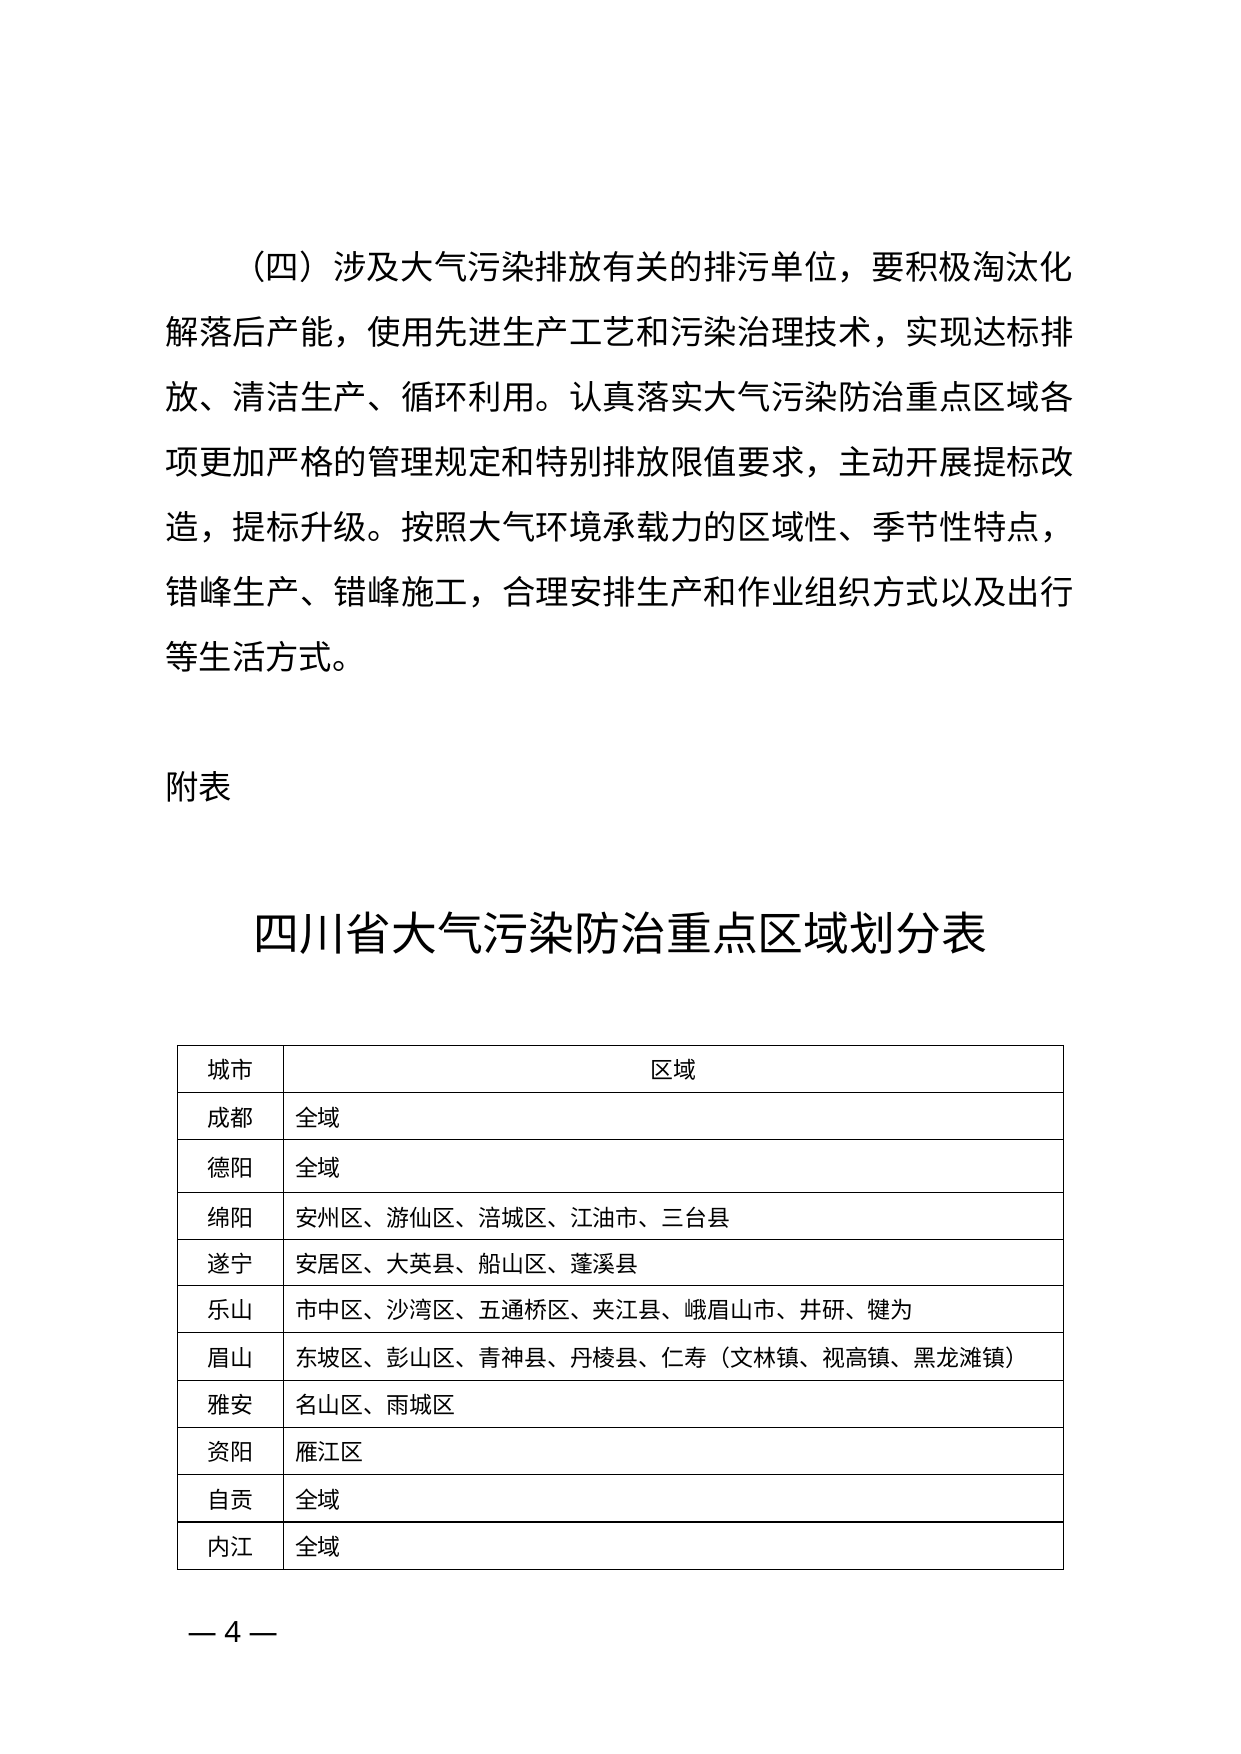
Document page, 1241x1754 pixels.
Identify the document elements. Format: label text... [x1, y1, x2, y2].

table_cell 雅安 [178, 1381, 283, 1427]
table_cell 市中区、沙湾区、五通桥区、夹江县、峨眉山市、井研、犍为 [284, 1286, 1063, 1332]
table_cell 全域 [284, 1140, 1063, 1192]
table_header 区域 [284, 1046, 1063, 1092]
table_cell 安居区、大英县、船山区、蓬溪县 [284, 1240, 1063, 1285]
table_cell 绵阳 [178, 1193, 283, 1239]
table_cell 东坡区、彭山区、青神县、丹棱县、仁寿（文林镇、视高镇、黑龙滩镇） [284, 1333, 1063, 1379]
table_cell 眉山 [178, 1333, 283, 1379]
table_cell 成都 [178, 1093, 283, 1139]
table_cell 德阳 [178, 1140, 283, 1192]
table_cell 乐山 [178, 1286, 283, 1332]
table_cell 资阳 [178, 1428, 283, 1474]
table_cell 安州区、游仙区、涪城区、江油市、三台县 [284, 1193, 1063, 1239]
table_cell 全域 [284, 1093, 1063, 1139]
table_cell 自贡 [178, 1475, 283, 1521]
table_cell 遂宁 [178, 1240, 283, 1285]
table_cell 全域 [284, 1523, 1063, 1569]
text 四川省大气污染防治重点区域划分表 [165, 882, 1075, 980]
table_cell 名山区、雨城区 [284, 1381, 1063, 1427]
table_cell 全域 [284, 1475, 1063, 1521]
text （四）涉及大气污染排放有关的排污单位，要积极淘汰化解落后产能，使用先进生产工艺和污染治理技术，实现达标排放、清洁生产、循环利用。认真落实大气污染防治重点区域各项更加严格的管理规定和特别排放限值要求，主动开展提标改造，提标升级。按照大气环境承载力的区域性、季节性特点，错峰生产、错峰施工，合理安排生产和作业组织方式以及出行等生活方式。 [165, 232, 1075, 687]
text 附表 [165, 752, 1075, 817]
table_cell 雁江区 [284, 1428, 1063, 1474]
table_cell 内江 [178, 1523, 283, 1569]
table_header 城市 [178, 1046, 283, 1092]
